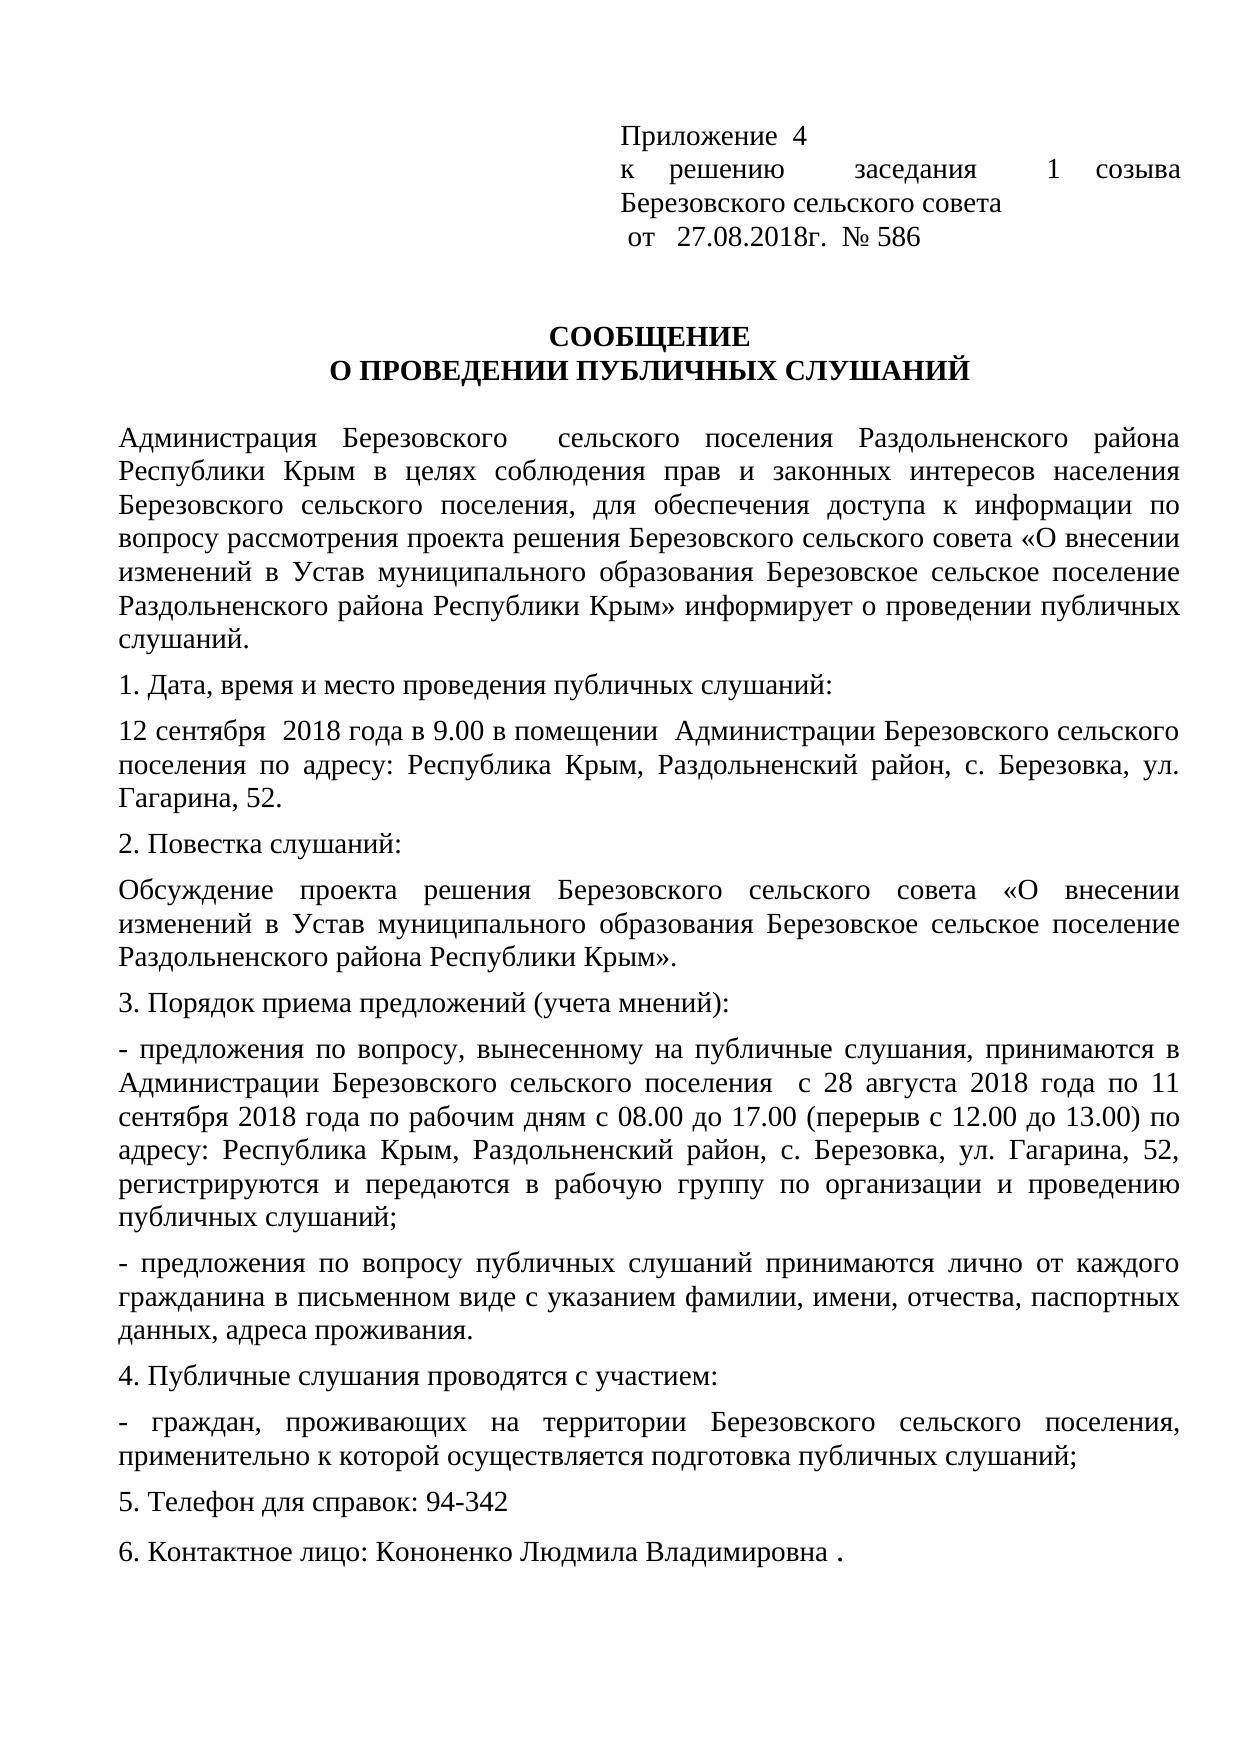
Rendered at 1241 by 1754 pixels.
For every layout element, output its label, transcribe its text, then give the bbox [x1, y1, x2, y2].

text 6. Контактное лицо: Кононенко Людмила Владимировна . [118, 1530, 1181, 1568]
text Обсуждение проекта решения Березовского сельского совета «О внесении изменений в Устав муниципального образования Березовское сельское поселение Раздольненского района Республики Крым». [118, 872, 1181, 973]
text 5. Телефон для справок: 94-342 [118, 1484, 1181, 1518]
text - граждан, проживающих на территории Березовского сельского поселения, применительно к которой осуществляется подготовка публичных слушаний; [118, 1404, 1181, 1472]
text Администрация Березовского сельского поселения Раздольненского района Республики Крым в целях соблюдения прав и законных интересов населения Березовского сельского поселения, для обеспечения доступа к информации по вопросу рассмотрения проекта решения Березовского сельского совета «О внесении изменений в Устав муниципального образования Березовское сельское поселение Раздольненского района Республики Крым» информирует о проведении публичных слушаний. [118, 420, 1181, 655]
text Приложение 4 [620, 118, 1181, 152]
text СООБЩЕНИЕ [118, 319, 1181, 353]
text от 27.08.2018г. № 586 [620, 219, 1181, 252]
text 1. Дата, время и место проведения публичных слушаний: [118, 667, 1181, 701]
text 2. Повестка слушаний: [118, 826, 1181, 860]
text 4. Публичные слушания проводятся с участием: [118, 1358, 1181, 1392]
text 3. Порядок приема предложений (учета мнений): [118, 986, 1181, 1019]
text 12 сентября 2018 года в 9.00 в помещении Администрации Березовского сельского поселения по адресу: Республика Крым, Раздольненский район, с. Березовка, ул. Гагарина, 52. [118, 713, 1181, 814]
text к решению заседания 1 созыва Березовского сельского совета [620, 152, 1181, 219]
text - предложения по вопросу публичных слушаний принимаются лично от каждого гражданина в письменном виде с указанием фамилии, имени, отчества, паспортных данных, адреса проживания. [118, 1245, 1181, 1346]
text О ПРОВЕДЕНИИ ПУБЛИЧНЫХ СЛУШАНИЙ [118, 353, 1181, 386]
text - предложения по вопросу, вынесенному на публичные слушания, принимаются в Администрации Березовского сельского поселения с 28 августа 2018 года по 11 сентября 2018 года по рабочим дням с 08.00 до 17.00 (перерыв с 12.00 до 13.00) по адресу: Республика Крым, Раздольненский район, с. Березовка, ул. Гагарина, 52, регистрируются и передаются в рабочую группу по организации и проведению публичных слушаний; [118, 1032, 1181, 1233]
